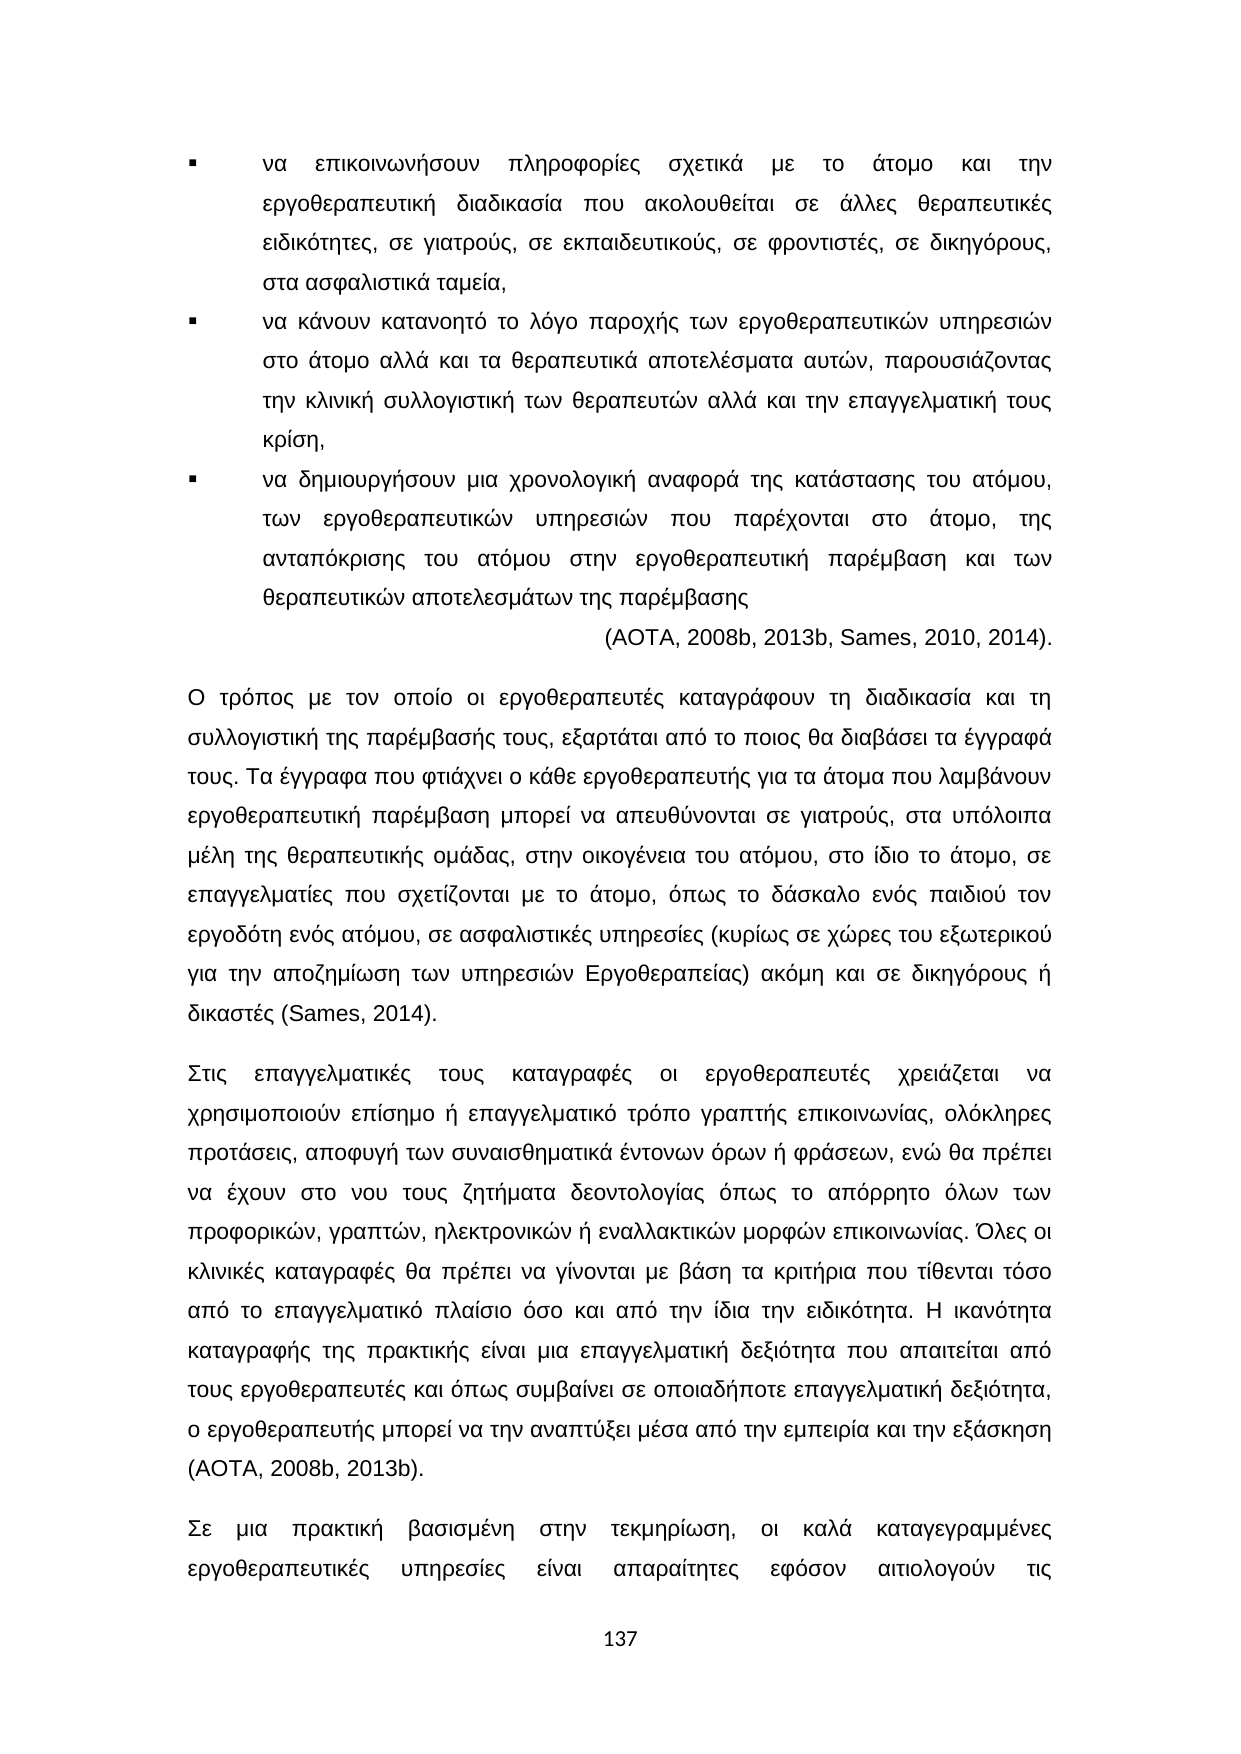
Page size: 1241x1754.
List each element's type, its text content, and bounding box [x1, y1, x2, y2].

list να κάνουν κατανοητό το λόγο παροχής των εργοθεραπευτικών υπηρεσιών στο άτομο αλλά και τα θεραπευτικά αποτελέσματα αυτών, παρουσιάζοντας την κλινική συλλογιστική των θεραπευτών αλλά και την επαγγελματική τους κρίση, [187, 308, 1053, 453]
list να δημιουργήσουν μια χρονολογική αναφορά της κατάστασης του ατόμου, των εργοθεραπευτικών υπηρεσιών που παρέχονται στο άτομο, της ανταπόκρισης του ατόμου στην εργοθεραπευτική παρέμβαση και των θεραπευτικών αποτελεσμάτων της παρέμβασης [187, 466, 1053, 611]
list να επικοινωνήσουν πληροφορίες σχετικά με το άτομο και την εργοθεραπευτική διαδικασία που ακολουθείται σε άλλες θεραπευτικές ειδικότητες, σε γιατρούς, σε εκπαιδευτικούς, σε φροντιστές, σε δικηγόρους, στα ασφαλιστικά ταμεία, [187, 150, 1053, 295]
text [187, 1515, 1053, 1581]
text Στις επαγγελματικές τους καταγραφές οι εργοθεραπευτές χρειάζεται να χρησιμοποιούν επίσημο ή επαγγελματικό τρόπο γραπτής επικοινωνίας, ολόκληρες προτάσεις, αποφυγή των συναισθηματικά έντονων όρων ή φράσεων, ενώ θα πρέπει να έχουν στο νου τους ζητήματα δεοντολογίας όπως το απόρρητο όλων των προφορικών, γραπτών, ηλεκτρονικών ή εναλλακτικών μορφών επικοινωνίας. Όλες οι κλινικές καταγραφές θα πρέπει να γίνονται με βάση τα κριτήρια που τίθενται τόσο από το επαγγελματικό πλαίσιο όσο και από την ίδια την ειδικότητα. Η ικανότητα καταγραφής της πρακτικής είναι μια επαγγελματική δεξιότητα που απαιτείται από τους εργοθεραπευτές και όπως συμβαίνει σε οποιαδήποτε επαγγελματική δεξιότητα, ο εργοθεραπευτής μπορεί να την αναπτύξει μέσα από την εμπειρία και την εξάσκηση (AOTA, 2008b, 2013b). [187, 1060, 1053, 1481]
list (ΑΟΤΑ, 2008b, 2013b, Sames, 2010, 2014). [269, 624, 1053, 650]
text Ο τρόπος με τον οποίο οι εργοθεραπευτές καταγράφουν τη διαδικασία και τη συλλογιστική της παρέμβασής τους, εξαρτάται από το ποιος θα διαβάσει τα έγγραφά τους. Τα έγγραφα που φτιάχνει ο κάθε εργοθεραπευτής για τα άτομα που λαμβάνουν εργοθεραπευτική παρέμβαση μπορεί να απευθύνονται σε γιατρούς, στα υπόλοιπα μέλη της θεραπευτικής ομάδας, στην οικογένεια του ατόμου, στο ίδιο το άτομο, σε επαγγελματίες που σχετίζονται με το άτομο, όπως το δάσκαλο ενός παιδιού τον εργοδότη ενός ατόμου, σε ασφαλιστικές υπηρεσίες (κυρίως σε χώρες του εξωτερικού για την αποζημίωση των υπηρεσιών Εργοθεραπείας) ακόμη και σε δικηγόρους ή δικαστές (Sames, 2014). [187, 684, 1053, 1026]
